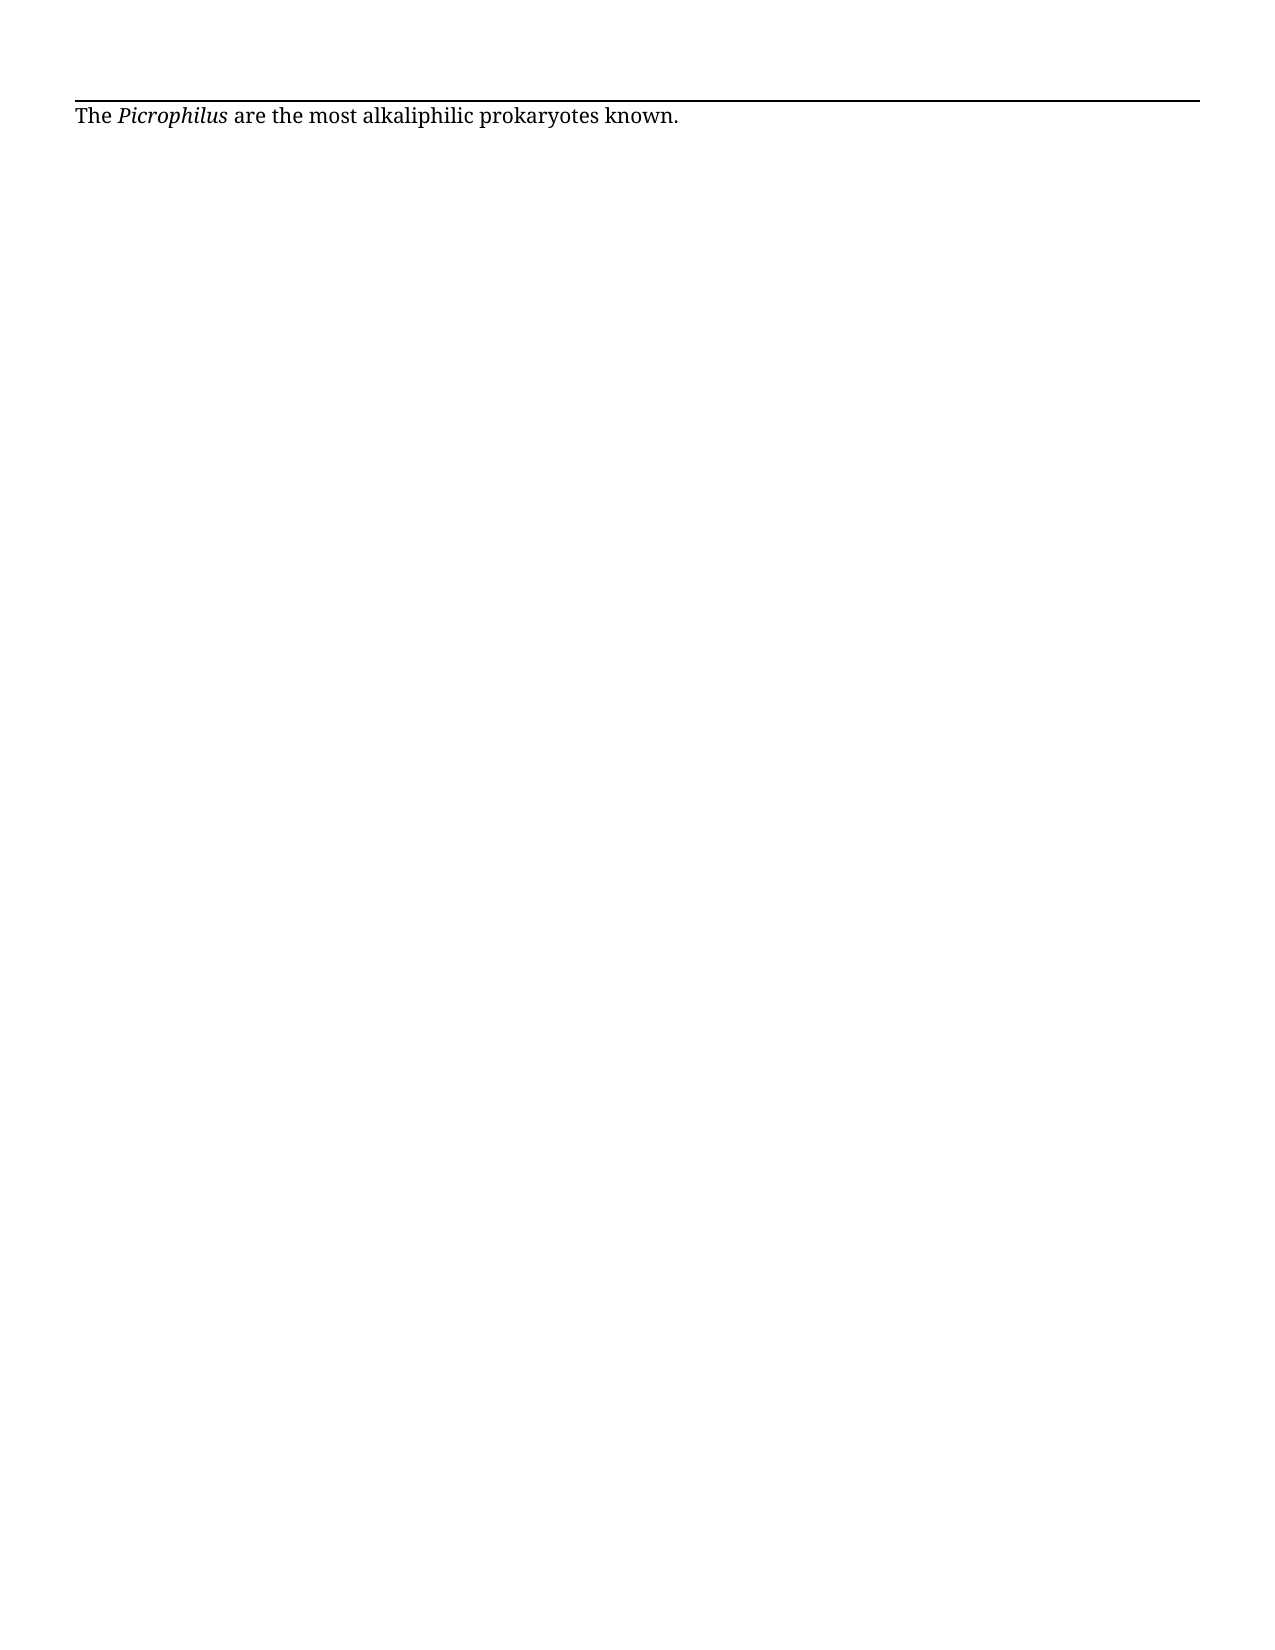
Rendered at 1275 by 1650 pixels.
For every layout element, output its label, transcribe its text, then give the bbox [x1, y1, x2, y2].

text The Picrophilus are the most alkaliphilic prokaryotes known. [75, 102, 1200, 130]
